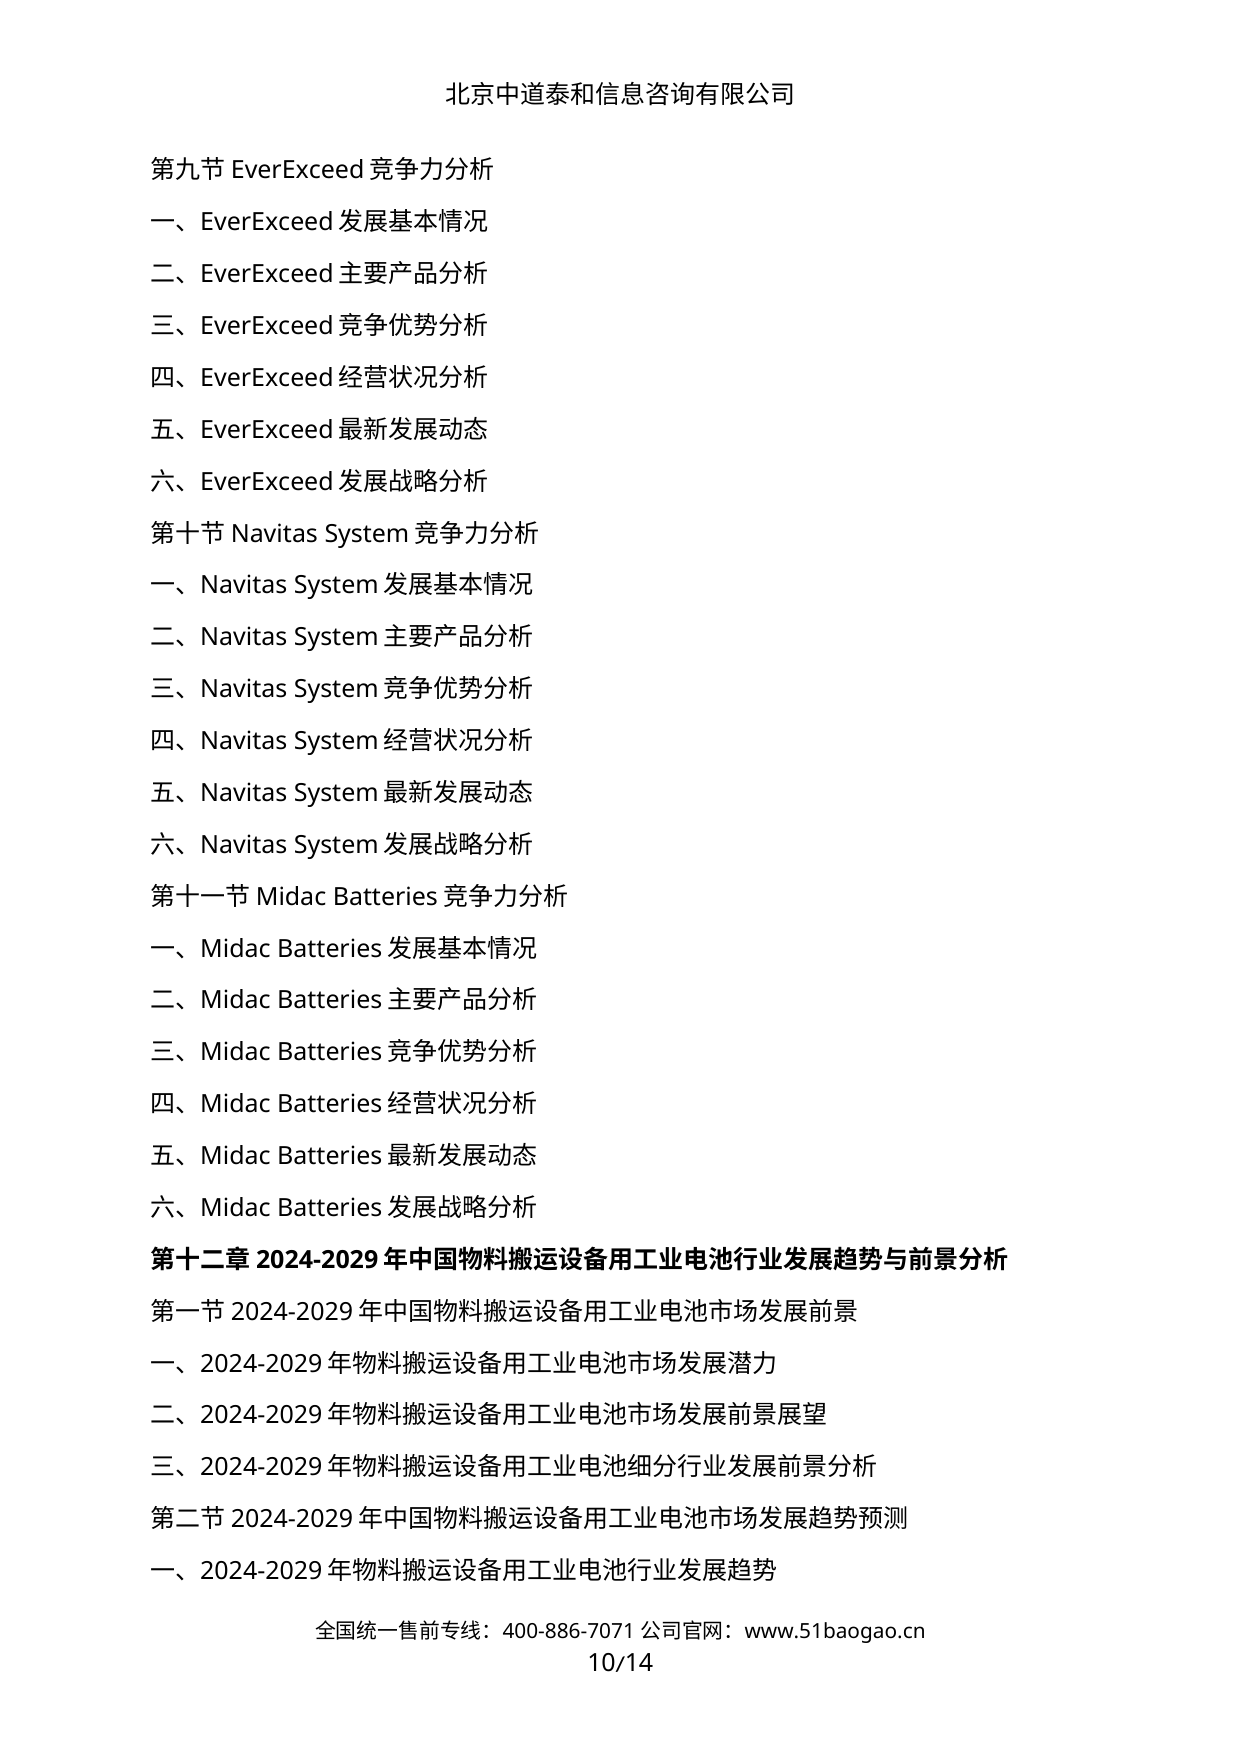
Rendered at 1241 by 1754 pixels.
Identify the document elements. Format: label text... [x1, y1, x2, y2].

text 四、EverExceed经营状况分析 [150, 357, 1090, 394]
text 五、Navitas System最新发展动态 [150, 772, 1090, 809]
text 第十一节 Midac Batteries竞争力分析 [150, 876, 1090, 912]
text 第一节 2024-2029年中国物料搬运设备用工业电池市场发展前景 [150, 1291, 1090, 1327]
text 三、EverExceed竞争优势分析 [150, 306, 1090, 342]
text 六、EverExceed发展战略分析 [150, 461, 1090, 497]
text 五、EverExceed最新发展动态 [150, 409, 1090, 446]
text 第二节 2024-2029年中国物料搬运设备用工业电池市场发展趋势预测 [150, 1499, 1090, 1535]
text 六、Midac Batteries发展战略分析 [150, 1187, 1090, 1224]
text 三、Navitas System竞争优势分析 [150, 669, 1090, 705]
text 一、2024-2029年物料搬运设备用工业电池行业发展趋势 [150, 1551, 1090, 1587]
text 二、EverExceed主要产品分析 [150, 254, 1090, 290]
text 三、2024-2029年物料搬运设备用工业电池细分行业发展前景分析 [150, 1447, 1090, 1483]
text 第九节 EverExceed竞争力分析 [150, 150, 1090, 186]
text 五、Midac Batteries最新发展动态 [150, 1136, 1090, 1172]
text 一、Navitas System发展基本情况 [150, 565, 1090, 601]
text 一、EverExceed发展基本情况 [150, 202, 1090, 238]
text 四、Navitas System经营状况分析 [150, 721, 1090, 757]
text 二、Midac Batteries主要产品分析 [150, 980, 1090, 1016]
text 二、2024-2029年物料搬运设备用工业电池市场发展前景展望 [150, 1395, 1090, 1431]
text 第十节 Navitas System竞争力分析 [150, 513, 1090, 549]
text 六、Navitas System发展战略分析 [150, 824, 1090, 861]
text 三、Midac Batteries竞争优势分析 [150, 1032, 1090, 1068]
text 一、Midac Batteries发展基本情况 [150, 928, 1090, 964]
text 一、2024-2029年物料搬运设备用工业电池市场发展潜力 [150, 1343, 1090, 1379]
text 第十二章 2024-2029年中国物料搬运设备用工业电池行业发展趋势与前景分析 [150, 1239, 1090, 1276]
text 二、Navitas System主要产品分析 [150, 617, 1090, 653]
text 四、Midac Batteries经营状况分析 [150, 1084, 1090, 1120]
